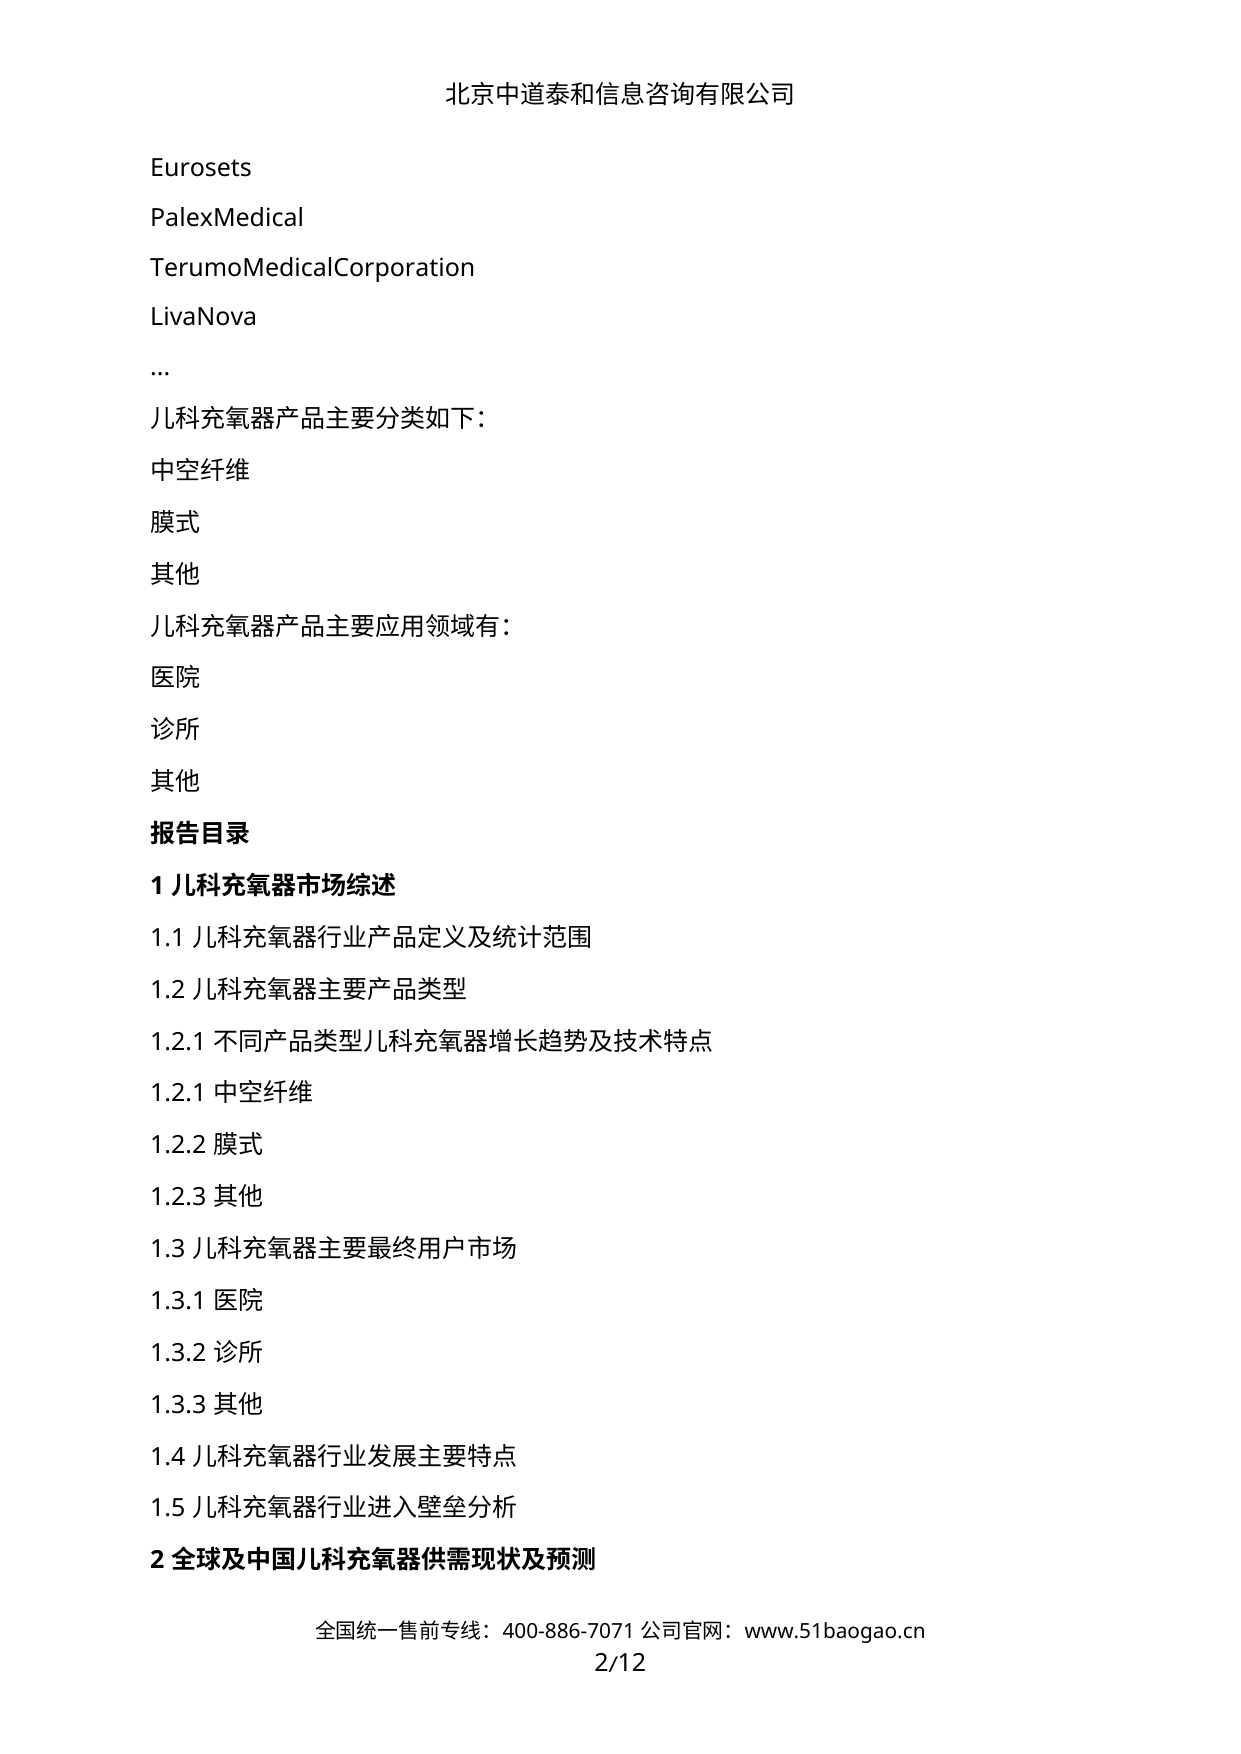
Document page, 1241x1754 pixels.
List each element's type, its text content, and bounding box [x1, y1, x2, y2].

text 1.2.1 中空纤维 [150, 1073, 1090, 1109]
text 1.2 儿科充氧器主要产品类型 [150, 969, 1090, 1005]
text 1.1 儿科充氧器行业产品定义及统计范围 [150, 917, 1090, 953]
text 儿科充氧器产品主要分类如下： [150, 398, 1090, 435]
text 中空纤维 [150, 450, 1090, 487]
text 1.5 儿科充氧器行业进入壁垒分析 [150, 1488, 1090, 1524]
text 膜式 [150, 502, 1090, 538]
text 儿科充氧器产品主要应用领域有： [150, 606, 1090, 642]
text 报告目录 [150, 813, 1090, 850]
text 1.3.1 医院 [150, 1280, 1090, 1317]
text 医院 [150, 658, 1090, 694]
text Eurosets [150, 150, 1090, 184]
text 2 全球及中国儿科充氧器供需现状及预测 [150, 1540, 1090, 1576]
text 1.3 儿科充氧器主要最终用户市场 [150, 1228, 1090, 1265]
text PalexMedical [150, 200, 1090, 234]
text 1.3.2 诊所 [150, 1332, 1090, 1368]
text 诊所 [150, 710, 1090, 746]
text 1.2.2 膜式 [150, 1125, 1090, 1161]
text LivaNova [150, 299, 1090, 333]
text 其他 [150, 762, 1090, 798]
text 1 儿科充氧器市场综述 [150, 865, 1090, 902]
text 1.3.3 其他 [150, 1384, 1090, 1420]
text 1.2.3 其他 [150, 1177, 1090, 1213]
text 1.2.1 不同产品类型儿科充氧器增长趋势及技术特点 [150, 1021, 1090, 1057]
text TerumoMedicalCorporation [150, 249, 1090, 283]
text 1.4 儿科充氧器行业发展主要特点 [150, 1436, 1090, 1472]
text ... [150, 349, 1090, 383]
text 其他 [150, 554, 1090, 590]
